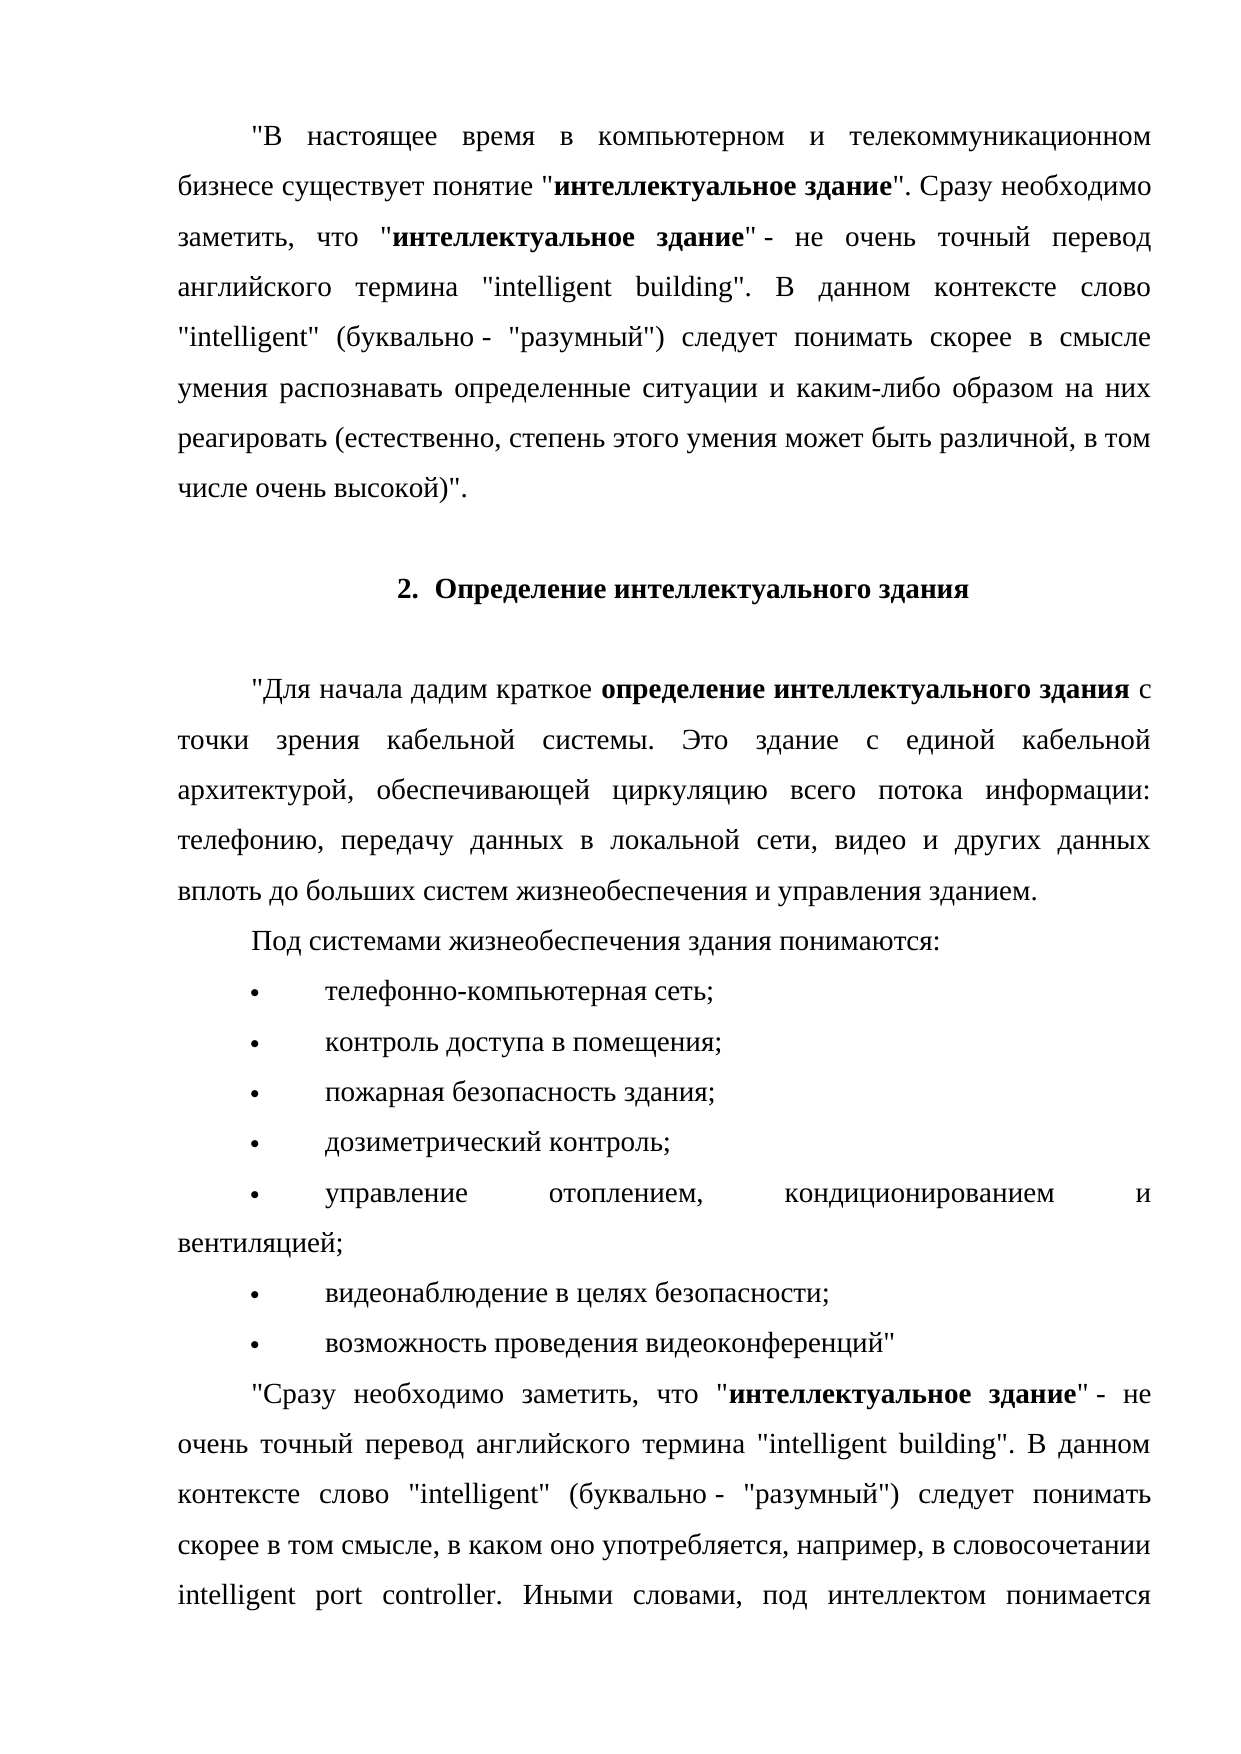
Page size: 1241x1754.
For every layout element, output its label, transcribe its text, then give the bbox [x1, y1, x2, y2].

list видеонаблюдение в целях безопасности; [177, 1275, 1152, 1309]
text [177, 1376, 1152, 1611]
list Определение интеллектуального здания [215, 571, 1152, 604]
text "Для начала дадим краткое определение интеллектуального здания с точки зрения кабельной системы. Это здание с единой кабельной архитектурой, обеспечивающей циркуляцию всего потока информации: телефонию, передачу данных в локальной сети, видео и других данных вплоть до больших систем жизнеобеспечения и управления зданием. [177, 672, 1152, 906]
list пожарная безопасность здания; [177, 1074, 1152, 1108]
list управление отоплением, кондиционированием и вентиляцией; [177, 1175, 1152, 1258]
list телефонно-компьютерная сеть; [177, 973, 1152, 1007]
list возможность проведения видеоконференций" [177, 1326, 1152, 1359]
list дозиметрический контроль; [177, 1124, 1152, 1158]
list контроль доступа в помещения; [177, 1024, 1152, 1057]
text "В настоящее время в компьютерном и телекоммуникационном бизнесе существует понятие "интеллектуальное здание". Сразу необходимо заметить, что "интеллектуальное здание" - не очень точный перевод английского термина "intelligent building". В данном контексте слово "intelligent" (буквально - "разумный") следует понимать скорее в смысле умения распознавать определенные ситуации и каким-либо образом на них реагировать (естественно, степень этого умения может быть различной, в том числе очень высокой)". [177, 118, 1152, 504]
text Под системами жизнеобеспечения здания понимаются: [177, 923, 1152, 957]
